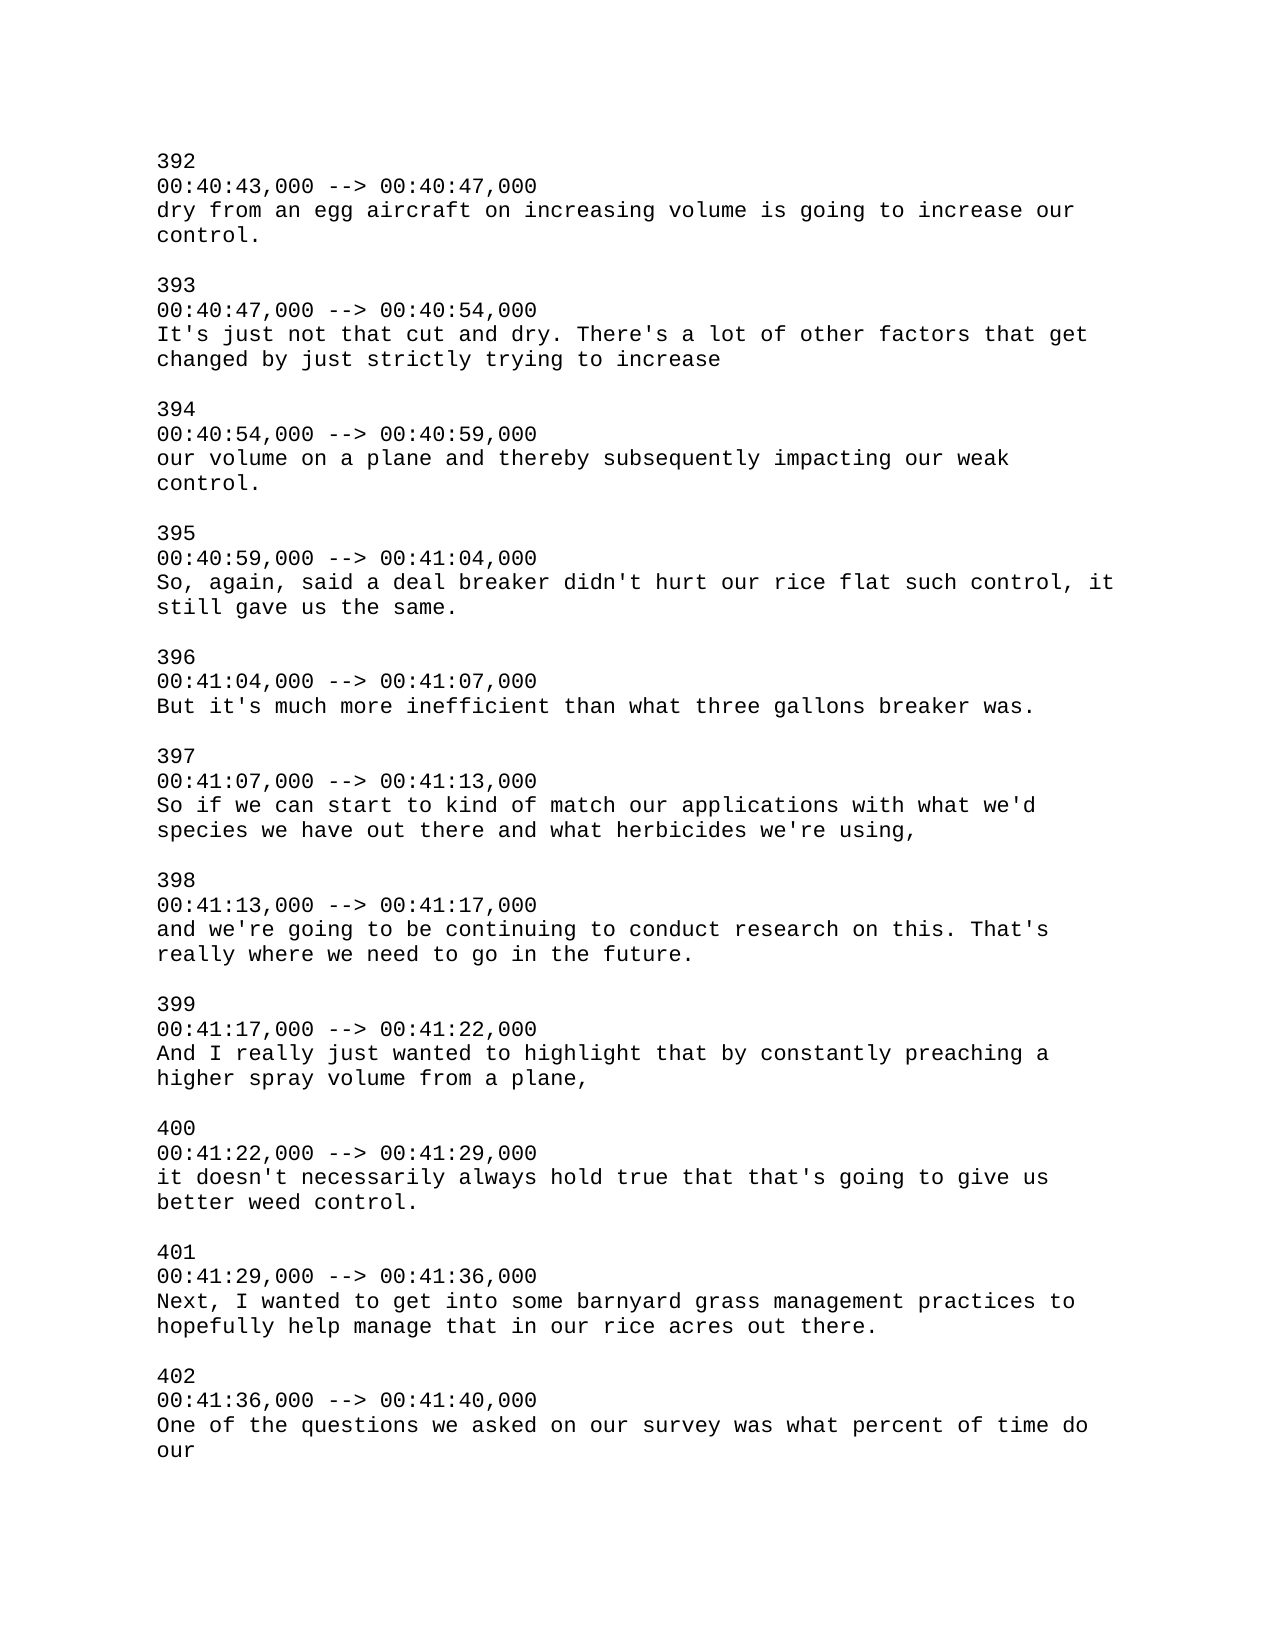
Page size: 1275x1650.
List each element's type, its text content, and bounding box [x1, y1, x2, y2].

text 00:41:36,000 --> 00:41:40,000 [156, 1389, 1118, 1414]
text 00:41:07,000 --> 00:41:13,000 [156, 770, 1118, 794]
text 398 [156, 869, 1118, 894]
text 402 [156, 1365, 1118, 1389]
text 401 [156, 1241, 1118, 1266]
text 00:40:54,000 --> 00:40:59,000 [156, 423, 1118, 447]
text So, again, said a deal breaker didn't hurt our rice flat such control, it still gave us the same. [156, 571, 1118, 621]
text 395 [156, 522, 1118, 547]
text And I really just wanted to highlight that by constantly preaching a higher spray volume from a plane, [156, 1042, 1118, 1092]
text 397 [156, 745, 1118, 770]
text it doesn't necessarily always hold true that that's going to give us better weed control. [156, 1166, 1118, 1216]
text One of the questions we asked on our survey was what percent of time do our [156, 1414, 1118, 1464]
text 00:41:29,000 --> 00:41:36,000 [156, 1266, 1118, 1290]
text 392 [156, 150, 1118, 175]
text and we're going to be continuing to conduct research on this. That's really where we need to go in the future. [156, 918, 1118, 968]
text It's just not that cut and dry. There's a lot of other factors that get changed by just strictly trying to increase [156, 323, 1118, 373]
text So if we can start to kind of match our applications with what we'd species we have out there and what herbicides we're using, [156, 794, 1118, 844]
text 396 [156, 646, 1118, 671]
text 00:41:22,000 --> 00:41:29,000 [156, 1142, 1118, 1166]
text dry from an egg aircraft on increasing volume is going to increase our control. [156, 199, 1118, 249]
text 00:40:59,000 --> 00:41:04,000 [156, 547, 1118, 571]
text our volume on a plane and thereby subsequently impacting our weak control. [156, 447, 1118, 497]
text 400 [156, 1117, 1118, 1142]
text Next, I wanted to get into some barnyard grass management practices to hopefully help manage that in our rice acres out there. [156, 1290, 1118, 1340]
text 00:41:17,000 --> 00:41:22,000 [156, 1018, 1118, 1042]
text 00:40:47,000 --> 00:40:54,000 [156, 299, 1118, 323]
text 00:40:43,000 --> 00:40:47,000 [156, 175, 1118, 199]
text 399 [156, 993, 1118, 1018]
text 00:41:13,000 --> 00:41:17,000 [156, 894, 1118, 918]
text 393 [156, 274, 1118, 299]
text 00:41:04,000 --> 00:41:07,000 [156, 671, 1118, 695]
text But it's much more inefficient than what three gallons breaker was. [156, 695, 1118, 720]
text 394 [156, 398, 1118, 423]
